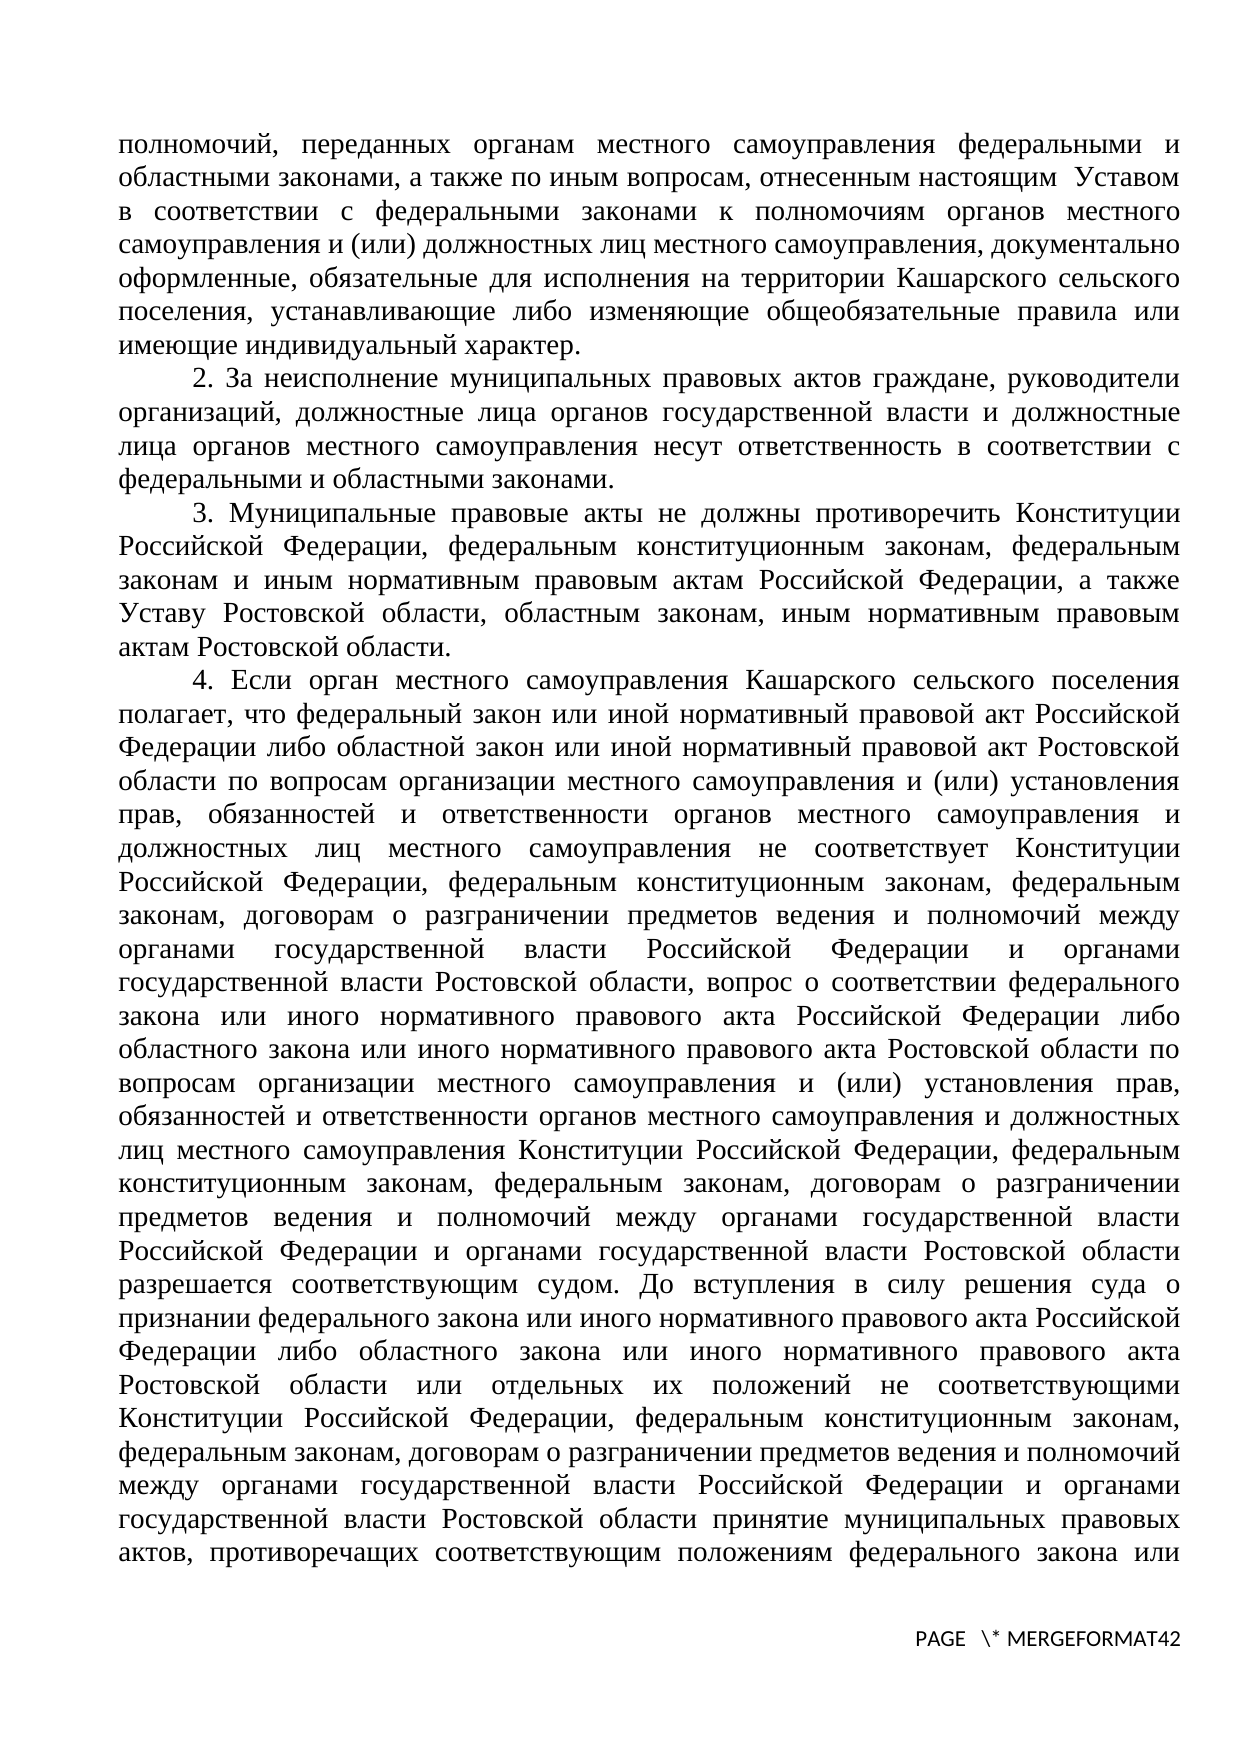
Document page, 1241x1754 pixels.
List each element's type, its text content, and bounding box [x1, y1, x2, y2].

text 3. Муниципальные правовые акты не должны противоречить Конституции Российской Федерации, федеральным конституционным законам, федеральным законам и иным нормативным правовым актам Российской Федерации, а также Уставу Ростовской области, областным законам, иным нормативным правовым актам Ростовской области. [118, 495, 1181, 662]
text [118, 662, 1181, 1568]
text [118, 126, 1181, 361]
text 2. За неисполнение муниципальных правовых актов граждане, руководители организаций, должностные лица органов государственной власти и должностные лица органов местного самоуправления несут ответственность в соответствии с федеральными и областными законами. [118, 361, 1181, 495]
